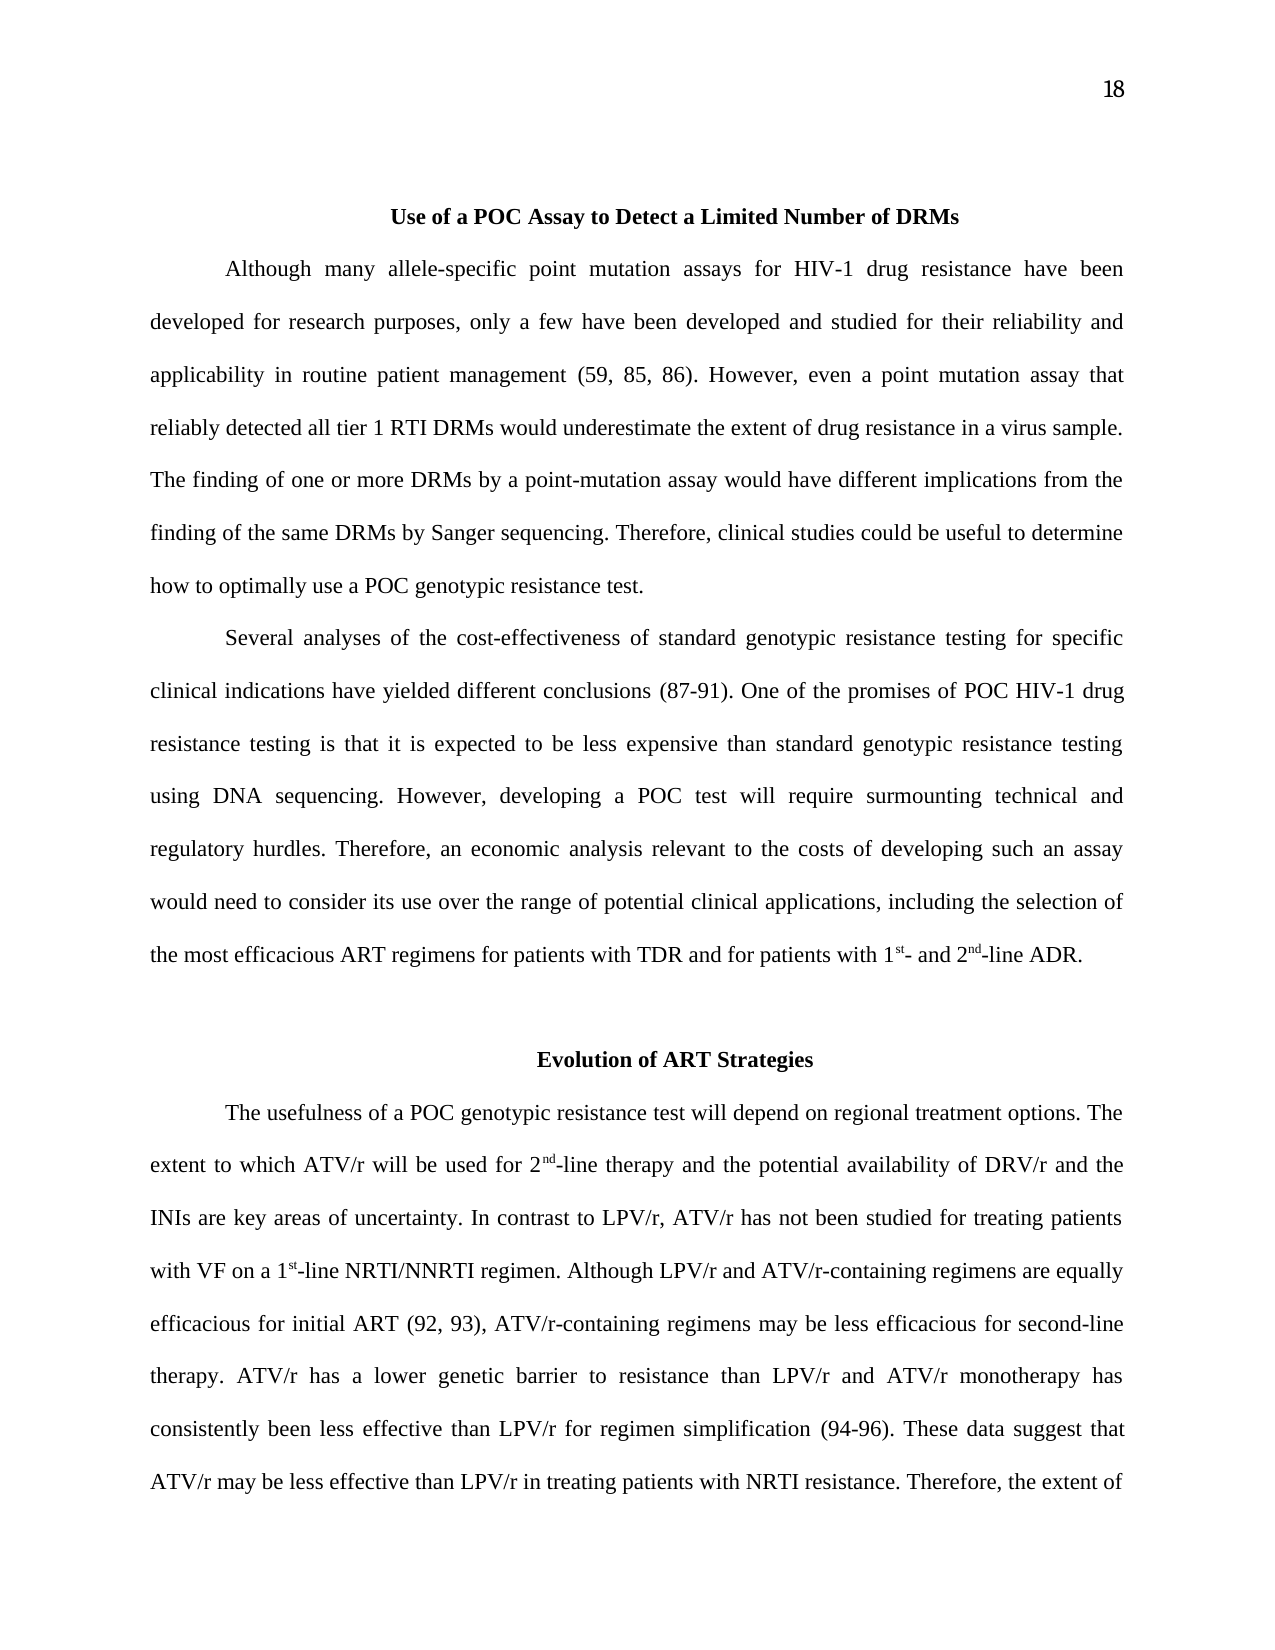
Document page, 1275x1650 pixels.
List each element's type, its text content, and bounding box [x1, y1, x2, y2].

text Several analyses of the cost-effectiveness of standard genotypic resistance testing for specific clinical indications have yielded different conclusions (87-91). One of the promises of POC HIV-1 drug resistance testing is that it is expected to be less expensive than standard genotypic resistance testing using DNA sequencing. However, developing a POC test will require surmounting technical and regulatory hurdles. Therefore, an economic analysis relevant to the costs of developing such an assay would need to consider its use over the range of potential clinical applications, including the selection of the most efficacious ART regimens for patients with TDR and for patients with 1st- and 2nd-line ADR. [150, 624, 1125, 967]
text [150, 1099, 1125, 1494]
text Use of a POC Assay to Detect a Limited Number of DRMs [150, 203, 1125, 229]
text Evolution of ART Strategies [150, 1046, 1125, 1072]
text Although many allele-specific point mutation assays for HIV-1 drug resistance have been developed for research purposes, only a few have been developed and studied for their reliability and applicability in routine patient management (59, 85, 86). However, even a point mutation assay that reliably detected all tier 1 RTI DRMs would underestimate the extent of drug resistance in a virus sample. The finding of one or more DRMs by a point-mutation assay would have different implications from the finding of the same DRMs by Sanger sequencing. Therefore, clinical studies could be useful to determine how to optimally use a POC genotypic resistance test. [150, 255, 1125, 598]
